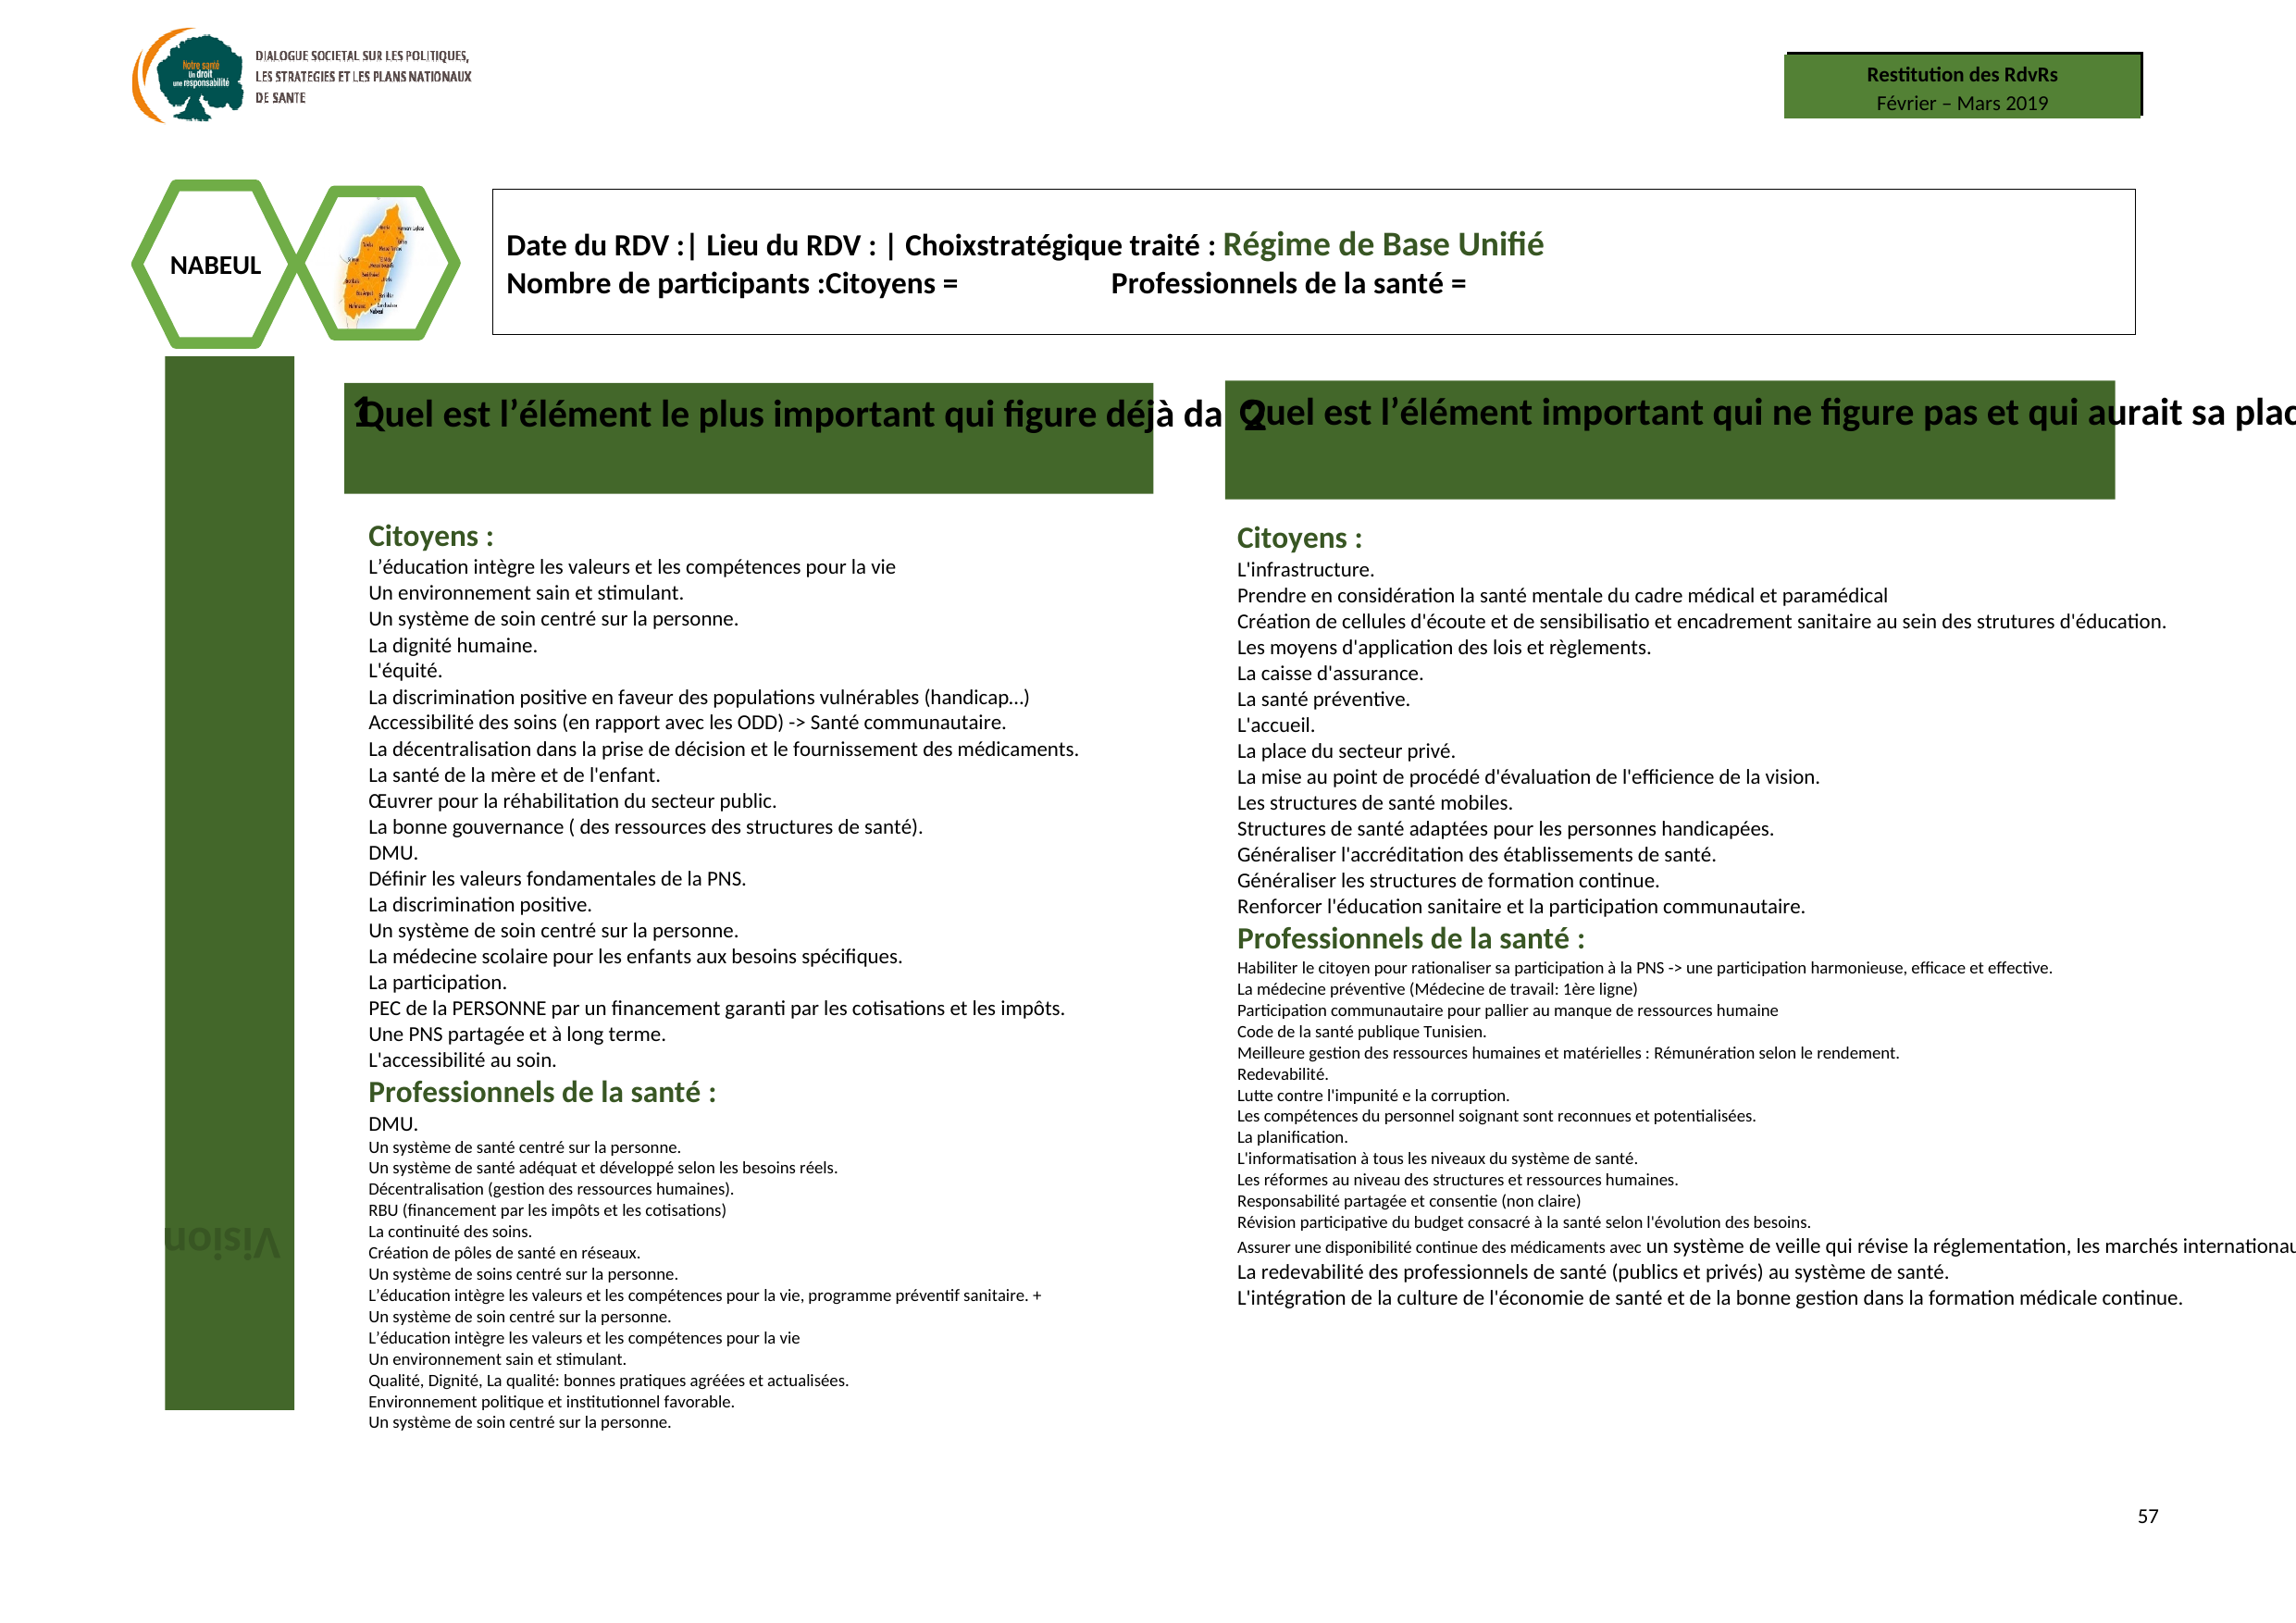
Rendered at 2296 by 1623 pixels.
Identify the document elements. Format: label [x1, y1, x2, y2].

picture [131, 28, 490, 125]
picture [305, 198, 448, 328]
